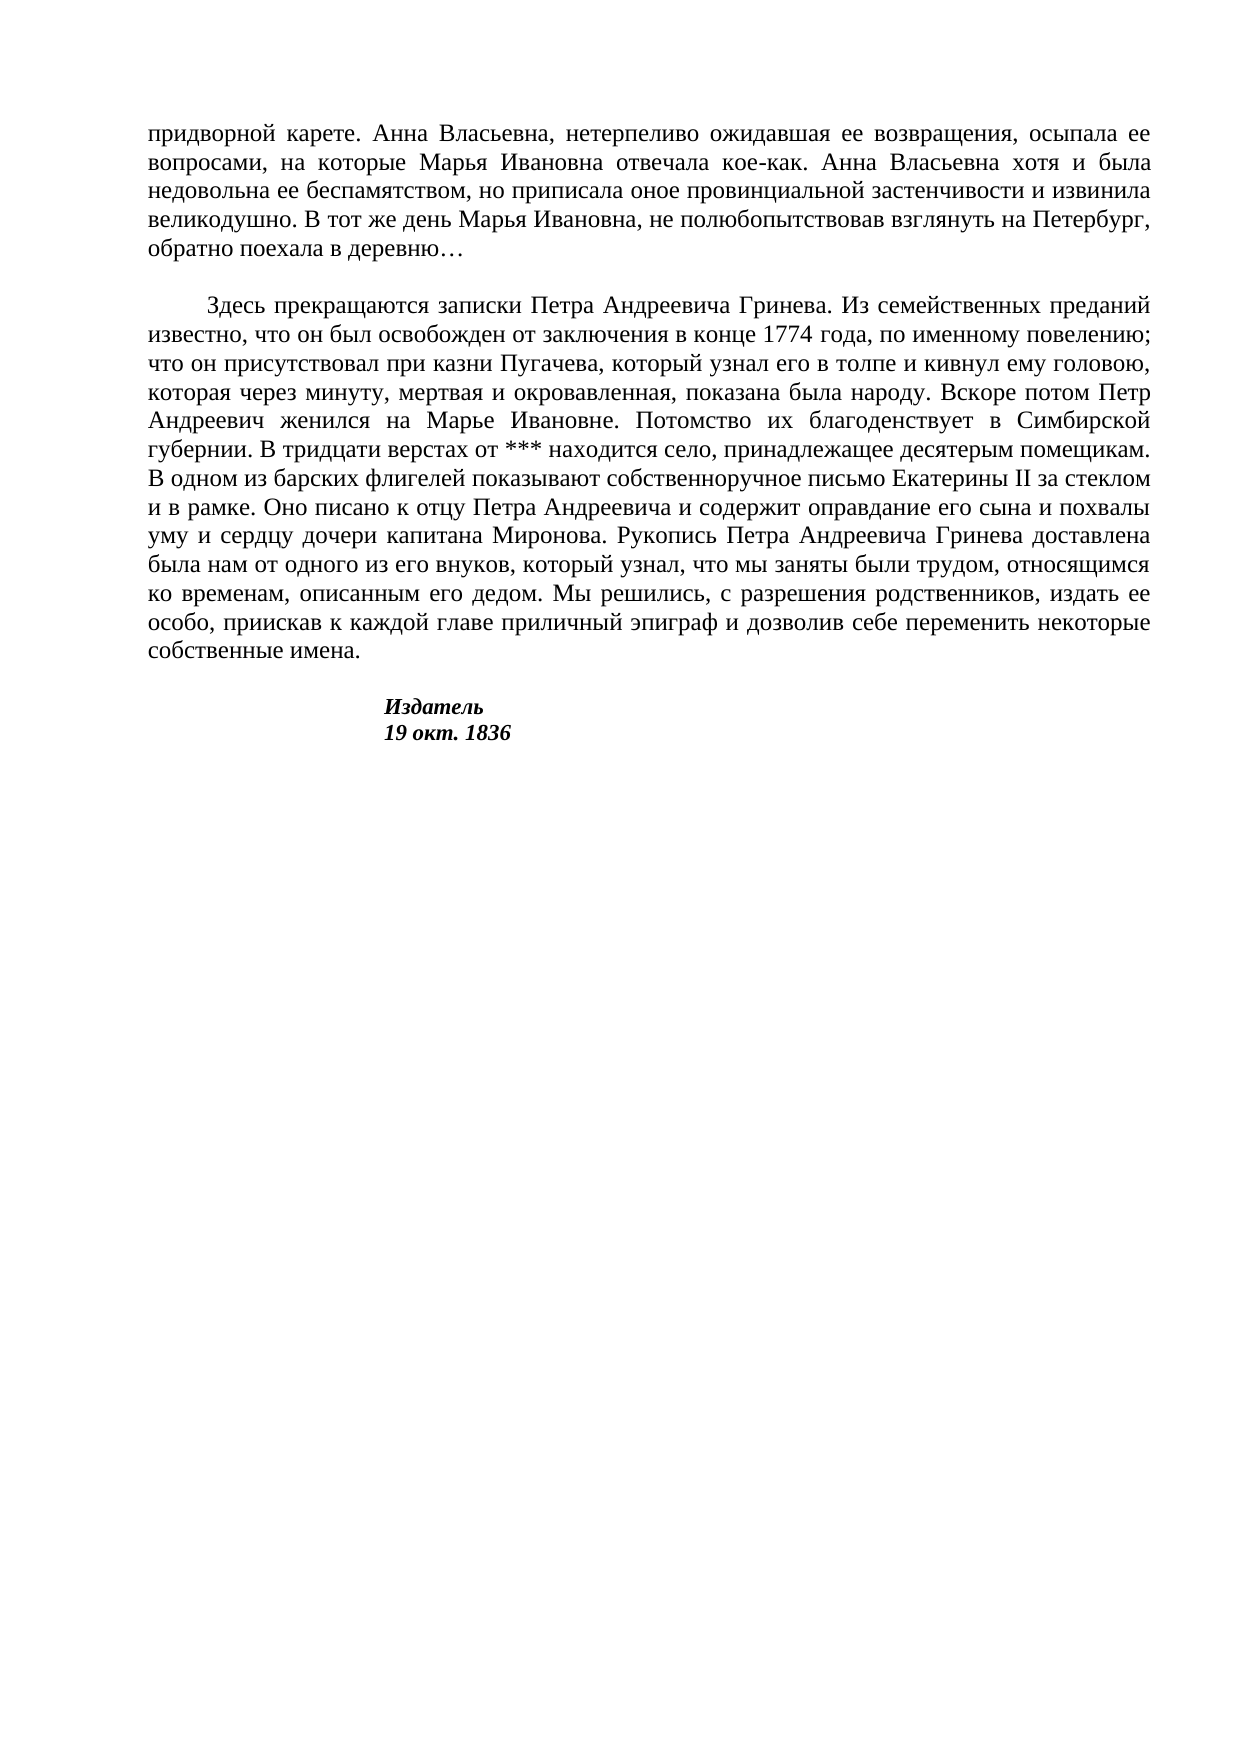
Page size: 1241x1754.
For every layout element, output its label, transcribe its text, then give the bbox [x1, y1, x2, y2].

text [148, 118, 1152, 262]
text Издатель [325, 693, 1089, 719]
text 19 окт. 1836 [325, 719, 1089, 746]
text Здесь прекращаются записки Петра Андреевича Гринева. Из семейственных преданий известно, что он был освобожден от заключения в конце 1774 года, по именному повелению; что он присутствовал при казни Пугачева, который узнал его в толпе и кивнул ему головою, которая через минуту, мертвая и окровавленная, показана была народу. Вскоре потом Петр Андреевич женился на Марье Ивановне. Потомство их благоденствует в Симбирской губернии. В тридцати верстах от *** находится село, принадлежащее десятерым помещикам. В одном из барских флигелей показывают собственноручное письмо Екатерины II за стеклом и в рамке. Оно писано к отцу Петра Андреевича и содержит оправдание его сына и похвалы уму и сердцу дочери капитана Миронова. Рукопись Петра Андреевича Гринева доставлена была нам от одного из его внуков, который узнал, что мы заняты были трудом, относящимся ко временам, описанным его дедом. Мы решились, с разрешения родственников, издать ее особо, приискав к каждой главе приличный эпиграф и дозволив себе переменить некоторые собственные имена. [148, 291, 1152, 664]
